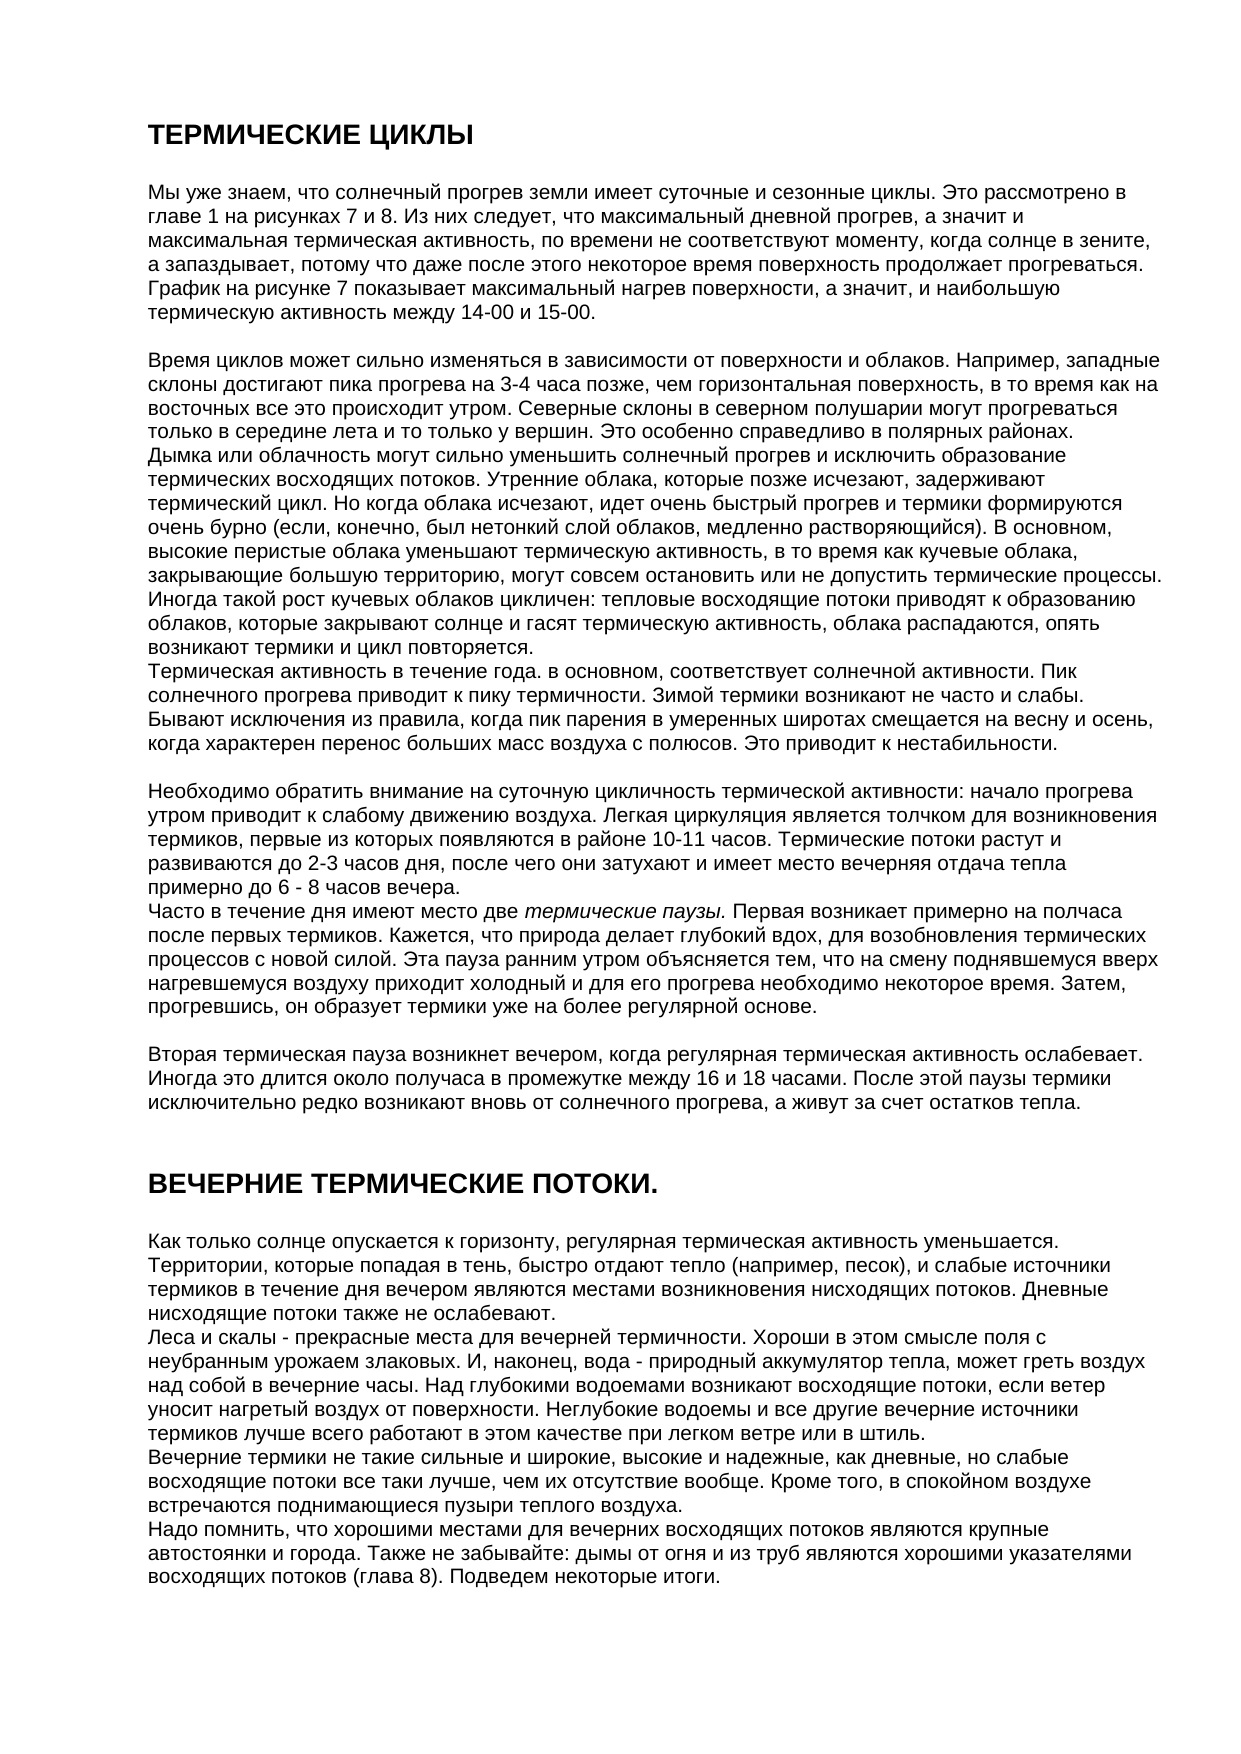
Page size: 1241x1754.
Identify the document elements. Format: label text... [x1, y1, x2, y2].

text Необходимо обратить внимание на суточную цикличность термической активности: начало прогрева утром приводит к слабому движению воздуха. Легкая циркуляция является толчком для возникновения термиков, первые из которых появляются в районе 10-11 часов. Термические потоки растут и развиваются до 2-3 часов дня, после чего они затухают и имеет место вечерняя отдача тепла примерно до 6 - 8 часов вечера. Часто в течение дня имеют место две термические паузы. Первая возникает примерно на полчаса после первых термиков. Кажется, что природа делает глубокий вдох, для возобновления термических процессов с новой силой. Эта пауза ранним утром объясняется тем, что на смену поднявшемуся вверх нагревшемуся воздуху приходит холодный и для его прогрева необходимо некоторое время. Затем, прогревшись, он образует термики уже на более регулярной основе. [148, 755, 1167, 1018]
text Время циклов может сильно изменяться в зависимости от поверхности и облаков. Например, западные склоны достигают пика прогрева на 3-4 часа позже, чем горизонтальная поверхность, в то время как на восточных все это происходит утром. Северные склоны в северном полушарии могут прогреваться только в середине лета и то только у вершин. Это особенно справедливо в полярных районах. Дымка или облачность могут сильно уменьшить солнечный прогрев и исключить образование термических восходящих потоков. Утренние облака, которые позже исчезают, задерживают термический цикл. Но когда облака исчезают, идет очень быстрый прогрев и термики формируются очень бурно (если, конечно, был нетонкий слой облаков, медленно растворяющийся). В основном, высокие перистые облака уменьшают термическую активность, в то время как кучевые облака, закрывающие большую территорию, могут совсем остановить или не допустить термические процессы. Иногда такой рост кучевых облаков цикличен: тепловые восходящие потоки приводят к образованию облаков, которые закрывают солнце и гасят термическую активность, облака распадаются, опять возникают термики и цикл повторяется. Термическая активность в течение года. в основном, соответствует солнечной активности. Пик солнечного прогрева приводит к пику термичности. Зимой термики возникают не часто и слабы. Бывают исключения из правила, когда пик парения в умеренных широтах смещается на весну и осень, когда характерен перенос больших масс воздуха с полюсов. Это приводит к нестабильности. [148, 323, 1167, 755]
text Как только солнце опускается к горизонту, регулярная термическая активность уменьшается. Территории, которые попадая в тень, быстро отдают тепло (например, песок), и слабые источники термиков в течение дня вечером являются местами возникновения нисходящих потоков. Дневные нисходящие потоки также не ослабевают. Леса и скалы - прекрасные места для вечерней термичности. Хороши в этом смысле поля с неубранным урожаем злаковых. И, наконец, вода - природный аккумулятор тепла, может греть воздух над собой в вечерние часы. Над глубокими водоемами возникают восходящие потоки, если ветер уносит нагретый воздух от поверхности. Неглубокие водоемы и все другие вечерние источники термиков лучше всего работают в этом качестве при легком ветре или в штиль. Вечерние термики не такие сильные и широкие, высокие и надежные, как дневные, но слабые восходящие потоки все таки лучше, чем их отсутствие вообще. Кроме того, в спокойном воздухе встречаются поднимающиеся пузыри теплого воздуха. Надо помнить, что хорошими местами для вечерних восходящих потоков являются крупные автостоянки и города. Также не забывайте: дымы от огня и из труб являются хорошими указателями восходящих потоков (глава 8). Подведем некоторые итоги. [148, 1229, 1167, 1588]
text Мы уже знаем, что солнечный прогрев земли имеет суточные и сезонные циклы. Это рассмотрено в главе 1 на рисунках 7 и 8. Из них следует, что максимальный дневной прогрев, а значит и максимальная термическая активность, по времени не соответствуют моменту, когда солнце в зените, а запаздывает, потому что даже после этого некоторое время поверхность продолжает прогреваться. График на рисунке 7 показывает максимальный нагрев поверхности, а значит, и наибольшую термическую активность между 14-00 и 15-00. [148, 180, 1167, 323]
subtitle ТЕРМИЧЕСКИЕ ЦИКЛЫ [148, 118, 1167, 151]
text Вторая термическая пауза возникнет вечером, когда регулярная термическая активность ослабевает. Иногда это длится около получаса в промежутке между 16 и 18 часами. После этой паузы термики исключительно редко возникают вновь от солнечного прогрева, а живут за счет остатков тепла. [148, 1018, 1167, 1114]
subtitle ВЕЧЕРНИЕ ТЕРМИЧЕСКИЕ ПОТОКИ. [148, 1167, 1167, 1200]
